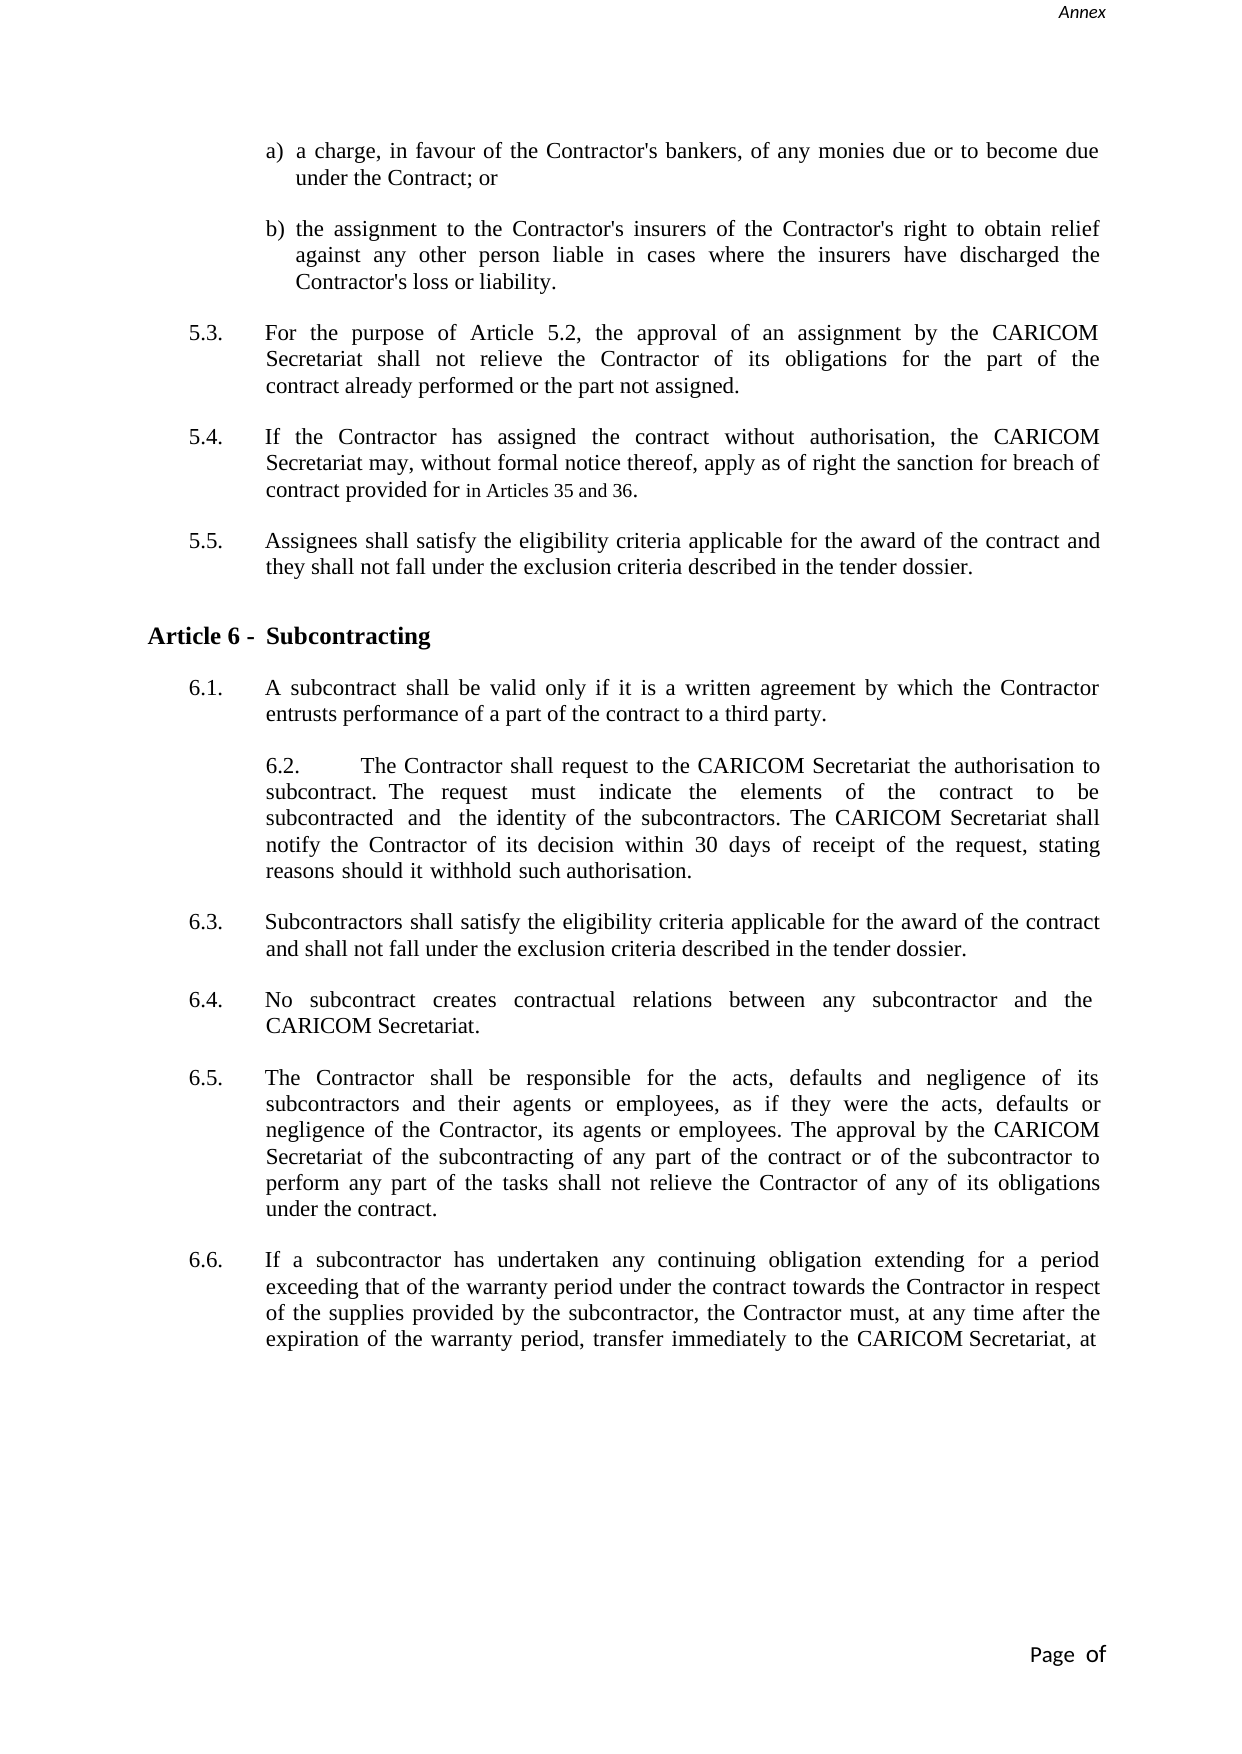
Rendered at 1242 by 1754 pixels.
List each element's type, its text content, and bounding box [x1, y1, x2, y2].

text a) a charge, in favour of the Contractor's bankers, of any monies due or to become due under the Contract; or [266, 137, 1099, 190]
text 6.4. No subcontract creates contractual relations between any subcontractor and the [189, 986, 1108, 1012]
text 6.3. Subcontractors shall satisfy the eligibility criteria applicable for the award of the contract and shall not fall under the exclusion criteria described in the tender dossier. [189, 909, 1100, 961]
text 5.4. If the Contractor has assigned the contract without authorisation, the CARICOM Secretariat may, without formal notice thereof, apply as of right the sanction for breach of contract provided for in Articles 35 and 36. [189, 423, 1100, 502]
text 5.3. For the purpose of Article 5.2, the approval of an assignment by the CARICOM Secretariat shall not relieve the Contractor of its obligations for the part of the contract already performed or the part not assigned. [189, 319, 1100, 398]
text b) the assignment to the Contractor's insurers of the Contractor's right to obtain relief against any other person liable in cases where the insurers have discharged the Contractor's loss or liability. [266, 215, 1100, 294]
text CARICOM Secretariat. [266, 1012, 1108, 1039]
text 6.6. If a subcontractor has undertaken any continuing obligation extending for a period exceeding that of the warranty period under the contract towards the Contractor in respect of the supplies provided by the subcontractor, the Contractor must, at any time after the expiration of the warranty period, transfer immediately to the CARICOM Secretariat, at [189, 1247, 1100, 1351]
text 6.2. The Contractor shall request to the CARICOM Secretariat the authorisation to subcontract. The request must indicate the elements of the contract to be subcontracted and the identity of the subcontractors. The CARICOM Secretariat shall notify the Contractor of its decision within 30 days of receipt of the request, stating reasons should it withhold such authorisation. [266, 752, 1100, 883]
text 6.1. A subcontract shall be valid only if it is a written agreement by which the Contractor entrusts performance of a part of the contract to a third party. [189, 674, 1100, 727]
subtitle Article 6 - Subcontracting [147, 621, 1108, 649]
text 6.5. The Contractor shall be responsible for the acts, defaults and negligence of its subcontractors and their agents or employees, as if they were the acts, defaults or negligence of the Contractor, its agents or employees. The approval by the CARICOM Secretariat of the subcontracting of any part of the contract or of the subcontractor to perform any part of the tasks shall not relieve the Contractor of any of its obligations under the contract. [189, 1064, 1100, 1222]
text 5.5. Assignees shall satisfy the eligibility criteria applicable for the award of the contract and they shall not fall under the exclusion criteria described in the tender dossier. [189, 527, 1100, 580]
